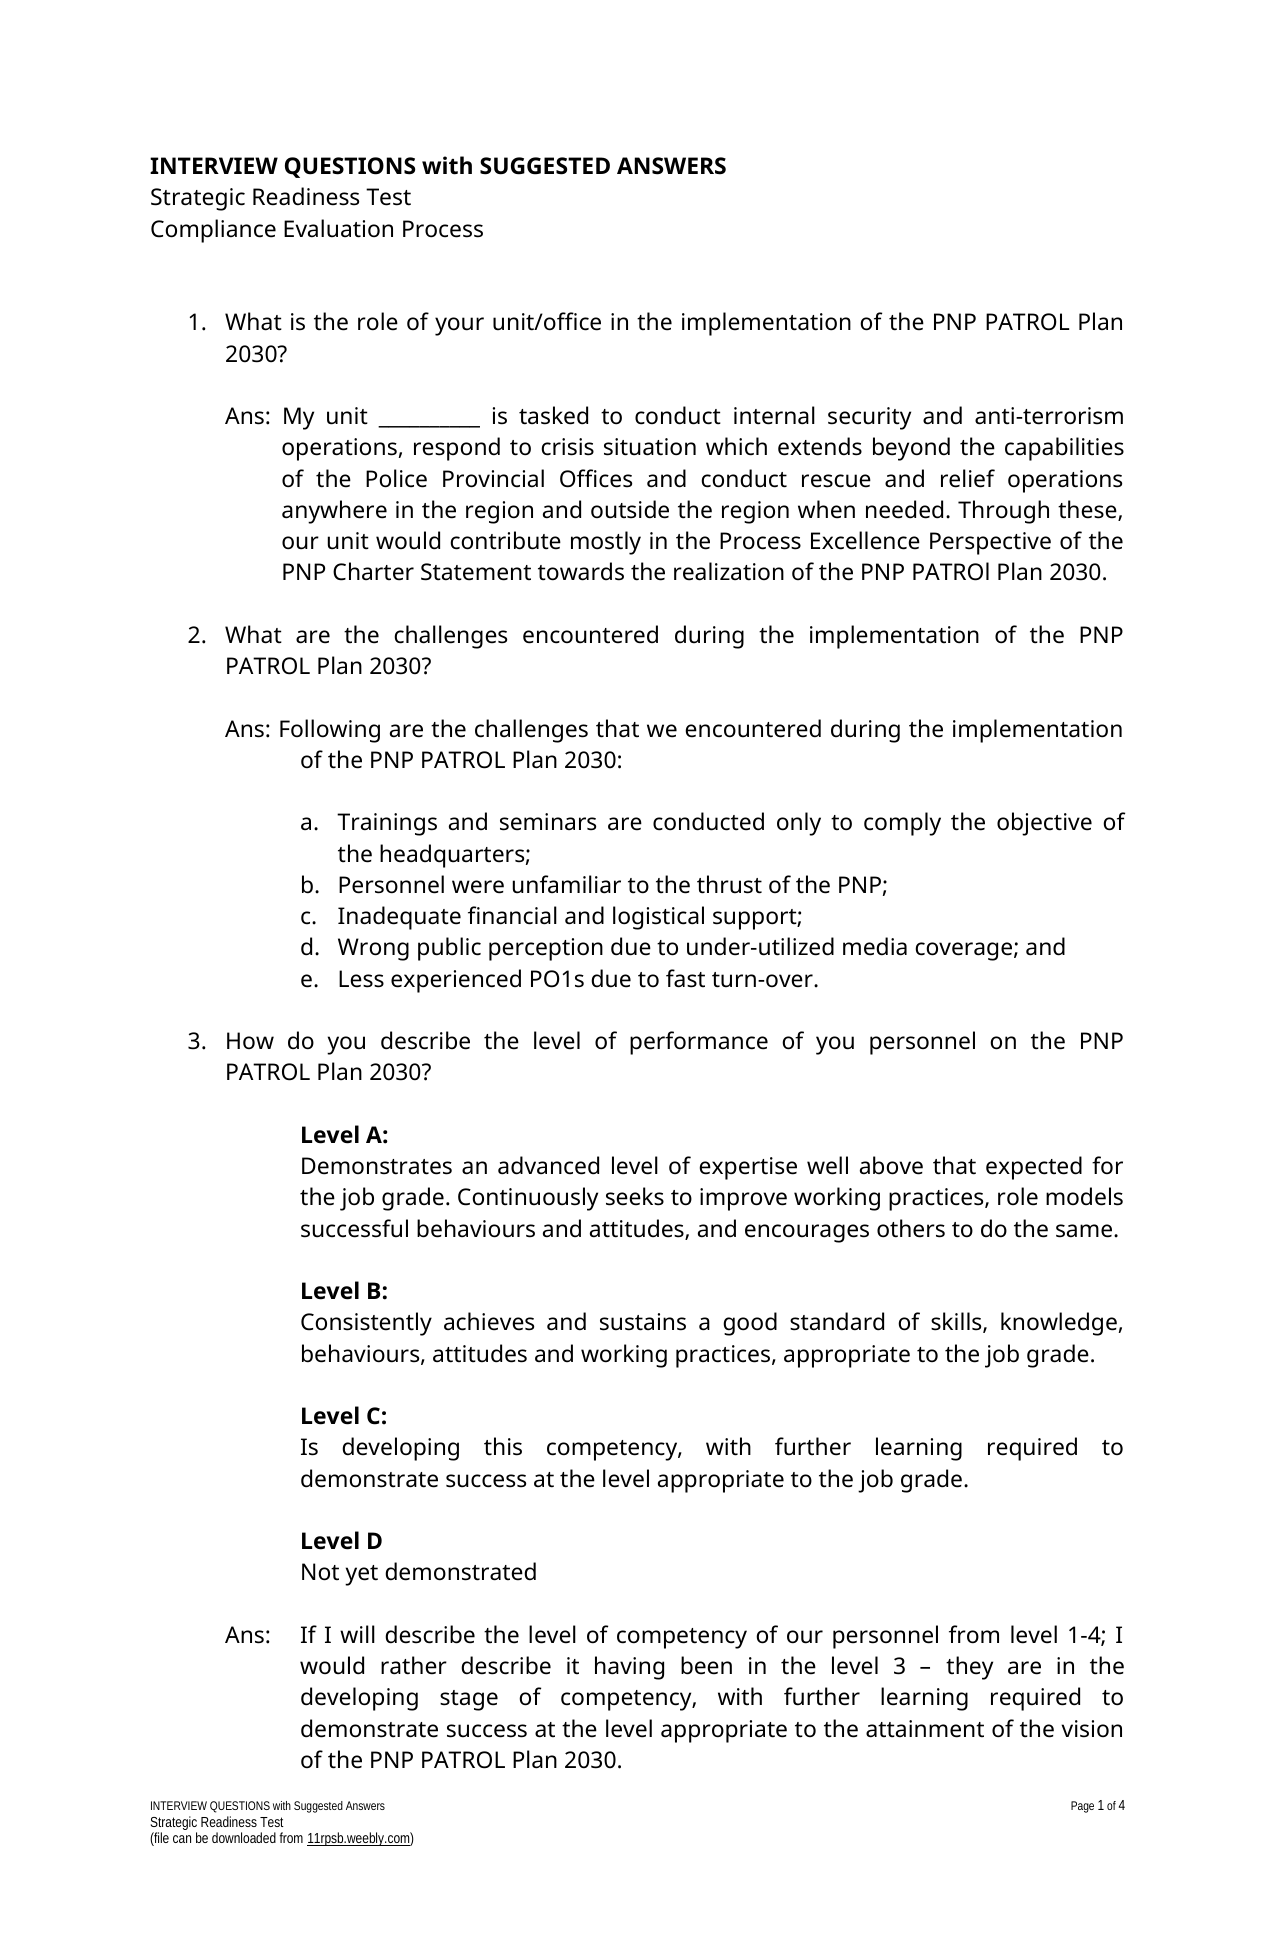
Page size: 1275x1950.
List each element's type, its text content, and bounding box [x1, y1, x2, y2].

text Consistently achieves and sustains a good standard of skills, knowledge, behaviours, attitudes and working practices, appropriate to the job grade. [300, 1306, 1125, 1369]
list How do you describe the level of performance of you personnel on the PNP PATROL Plan 2030? [187, 1025, 1125, 1087]
text Level B: [225, 1275, 1125, 1306]
list Wrong public perception due to under-utilized media coverage; and [300, 931, 1125, 962]
text Not yet demonstrated [225, 1556, 1125, 1587]
list Trainings and seminars are conducted only to comply the objective of the headquarters; [300, 806, 1125, 869]
list What is the role of your unit/office in the implementation of the PNP PATROL Plan 2030? [187, 306, 1125, 369]
text Level D [225, 1525, 1125, 1556]
list Inadequate financial and logistical support; [300, 900, 1125, 931]
list Less experienced PO1s due to fast turn-over. [300, 962, 1125, 994]
text Strategic Readiness Test [150, 181, 1125, 212]
list Ans: If I will describe the level of competency of our personnel from level 1-4; I would rather describe it having been in the level 3 – they are in the developing stage of competency, with further learning required to demonstrate success at the level appropriate to the attainment of the vision of the PNP PATROL Plan 2030. [225, 1619, 1125, 1775]
text Level C: [225, 1400, 1125, 1431]
list What are the challenges encountered during the implementation of the PNP PATROL Plan 2030? [187, 619, 1125, 681]
list Ans: Following are the challenges that we encountered during the implementation of the PNP PATROL Plan 2030: [225, 712, 1125, 775]
list Personnel were unfamiliar to the thrust of the PNP; [300, 869, 1125, 900]
text INTERVIEW QUESTIONS with SUGGESTED ANSWERS [150, 150, 1125, 181]
text Compliance Evaluation Process [150, 212, 1125, 244]
text Demonstrates an advanced level of expertise well above that expected for the job grade. Continuously seeks to improve working practices, role models successful behaviours and attitudes, and encourages others to do the same. [300, 1150, 1125, 1244]
list Ans: My unit __________ is tasked to conduct internal security and anti-terrorism operations, respond to crisis situation which extends beyond the capabilities of the Police Provincial Offices and conduct rescue and relief operations anywhere in the region and outside the region when needed. Through these, our unit would contribute mostly in the Process Excellence Perspective of the PNP Charter Statement towards the realization of the PNP PATROl Plan 2030. [225, 400, 1125, 587]
text Is developing this competency, with further learning required to demonstrate success at the level appropriate to the job grade. [300, 1431, 1125, 1494]
text Level A: [225, 1119, 1125, 1150]
